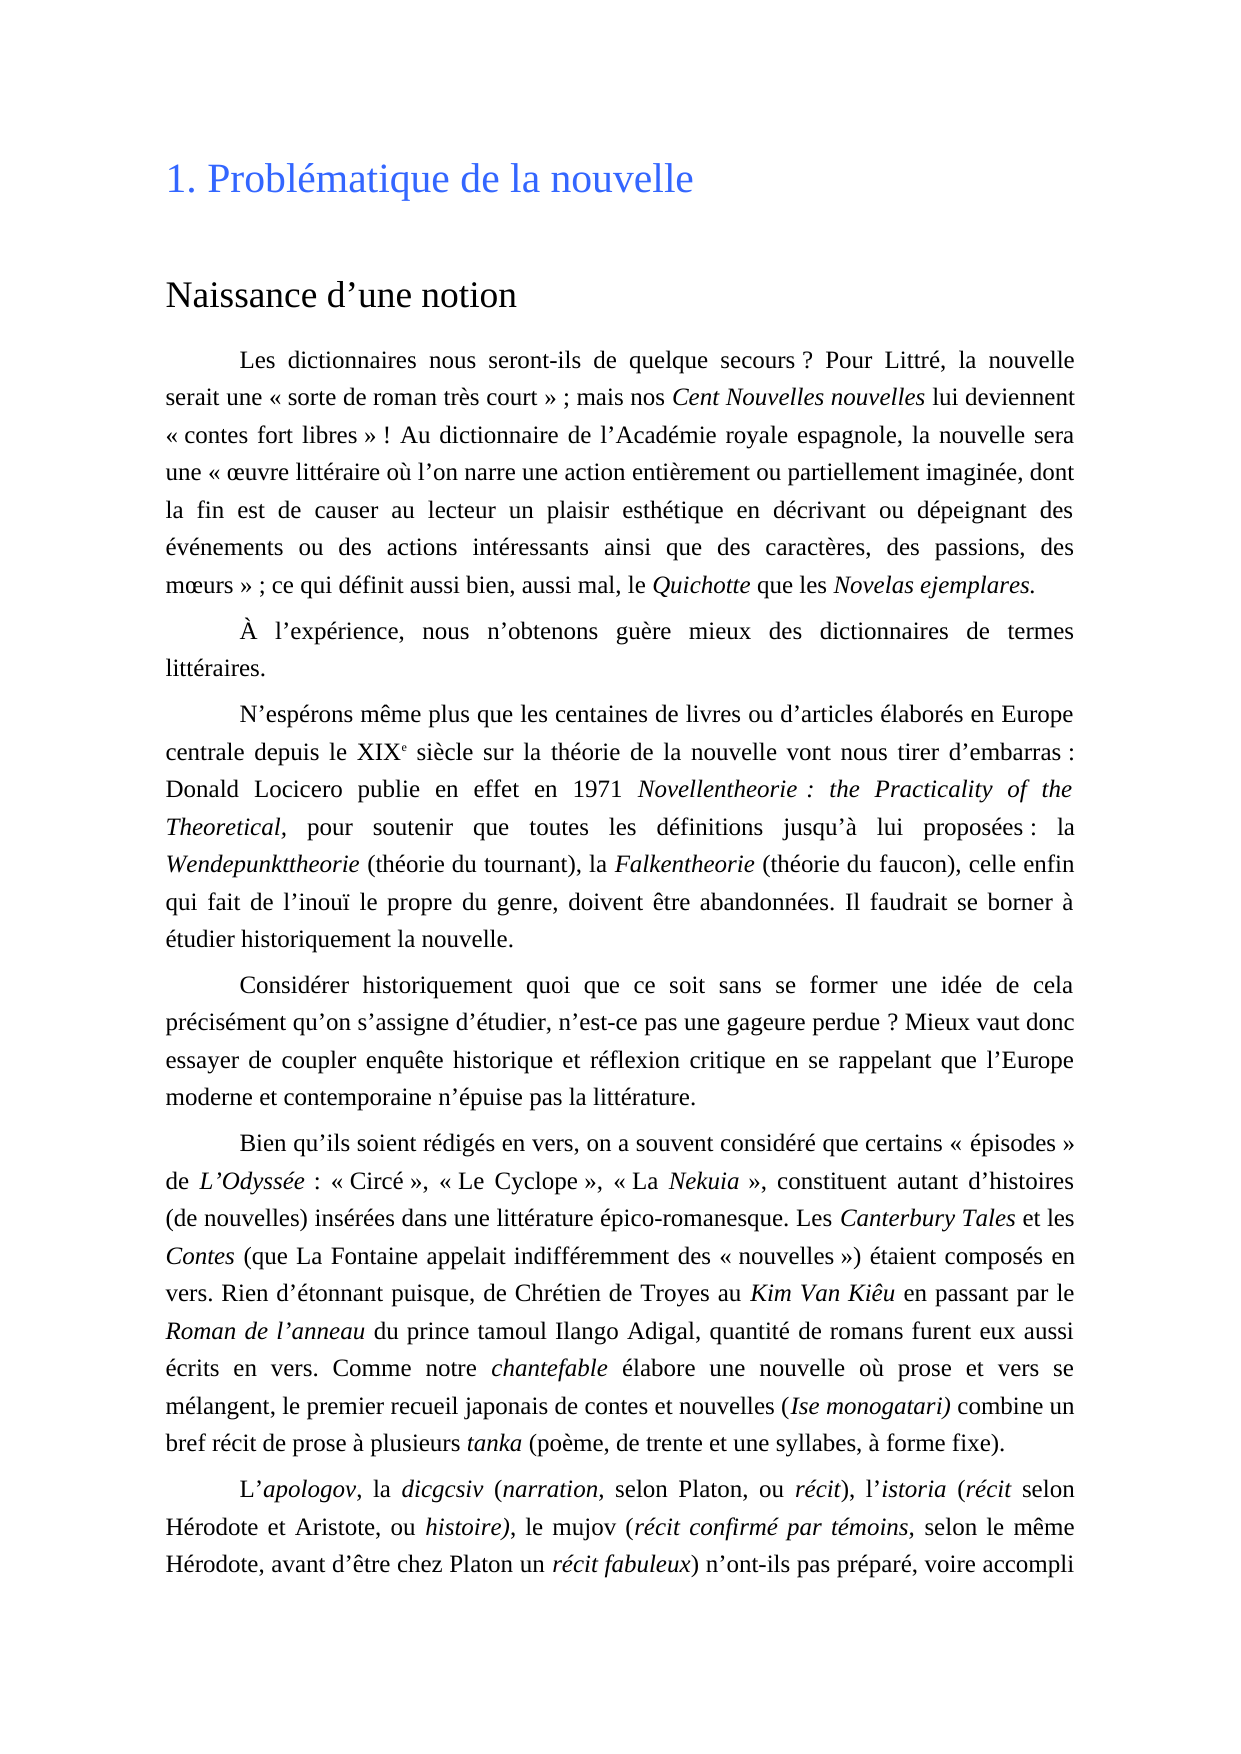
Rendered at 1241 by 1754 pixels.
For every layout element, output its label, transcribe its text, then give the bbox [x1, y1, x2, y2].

subtitle 1. Problématique de la nouvelle [165, 153, 1075, 201]
text N’espérons même plus que les centaines de livres ou d’articles élaborés en Europe centrale depuis le XIXe siècle sur la théorie de la nouvelle vont nous tirer d’embarras : Donald Locicero publie en effet en 1971 Novellentheorie : the Practicality of the Theoretical, pour soutenir que toutes les définitions jusqu’à lui proposées : la Wendepunkttheorie (théorie du tournant), la Falkentheorie (théorie du faucon), celle enfin qui fait de l’inouï le propre du genre, doivent être abandonnées. Il faudrait se borner à étudier historiquement la nouvelle. [165, 690, 1075, 953]
text Les dictionnaires nous seront-ils de quelque secours ? Pour Littré, la nouvelle serait une « sorte de roman très court » ; mais nos Cent Nouvelles nouvelles lui deviennent « contes fort libres » ! Au dictionnaire de l’Académie royale espagnole, la nouvelle sera une « œuvre littéraire où l’on narre une action entièrement ou partiellement imaginée, dont la fin est de causer au lecteur un plaisir esthétique en décrivant ou dépeignant des événements ou des actions intéressants ainsi que des caractères, des passions, des mœurs » ; ce qui définit aussi bien, aussi mal, le Quichotte que les Novelas ejemplares. [165, 336, 1075, 599]
subtitle Naissance d’une notion [165, 272, 889, 315]
text Bien qu’ils soient rédigés en vers, on a souvent considéré que certains « épisodes » de L’Odyssée : « Circé », « Le Cyclope », « La Nekuia », constituent autant d’histoires (de nouvelles) insérées dans une littérature épico-romanesque. Les Canterbury Tales et les Contes (que La Fontaine appelait indifféremment des « nouvelles ») étaient composés en vers. Rien d’étonnant puisque, de Chrétien de Troyes au Kim Van Kiêu en passant par le Roman de l’anneau du prince tamoul Ilango Adigal, quantité de romans furent eux aussi écrits en vers. Comme notre chantefable élabore une nouvelle où prose et vers se mélangent, le premier recueil japonais de contes et nouvelles (Ise monogatari) combine un bref récit de prose à plusieurs tanka (poème, de trente et une syllabes, à forme fixe). [165, 1119, 1075, 1457]
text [165, 1465, 1075, 1578]
text À l’expérience, nous n’obtenons guère mieux des dictionnaires de termes littéraires. [165, 607, 1075, 682]
text Considérer historiquement quoi que ce soit sans se former une idée de cela précisément qu’on s’assigne d’étudier, n’est-ce pas une gageure perdue ? Mieux vaut donc essayer de coupler enquête historique et réflexion critique en se rappelant que l’Europe moderne et contemporaine n’épuise pas la littérature. [165, 961, 1075, 1111]
